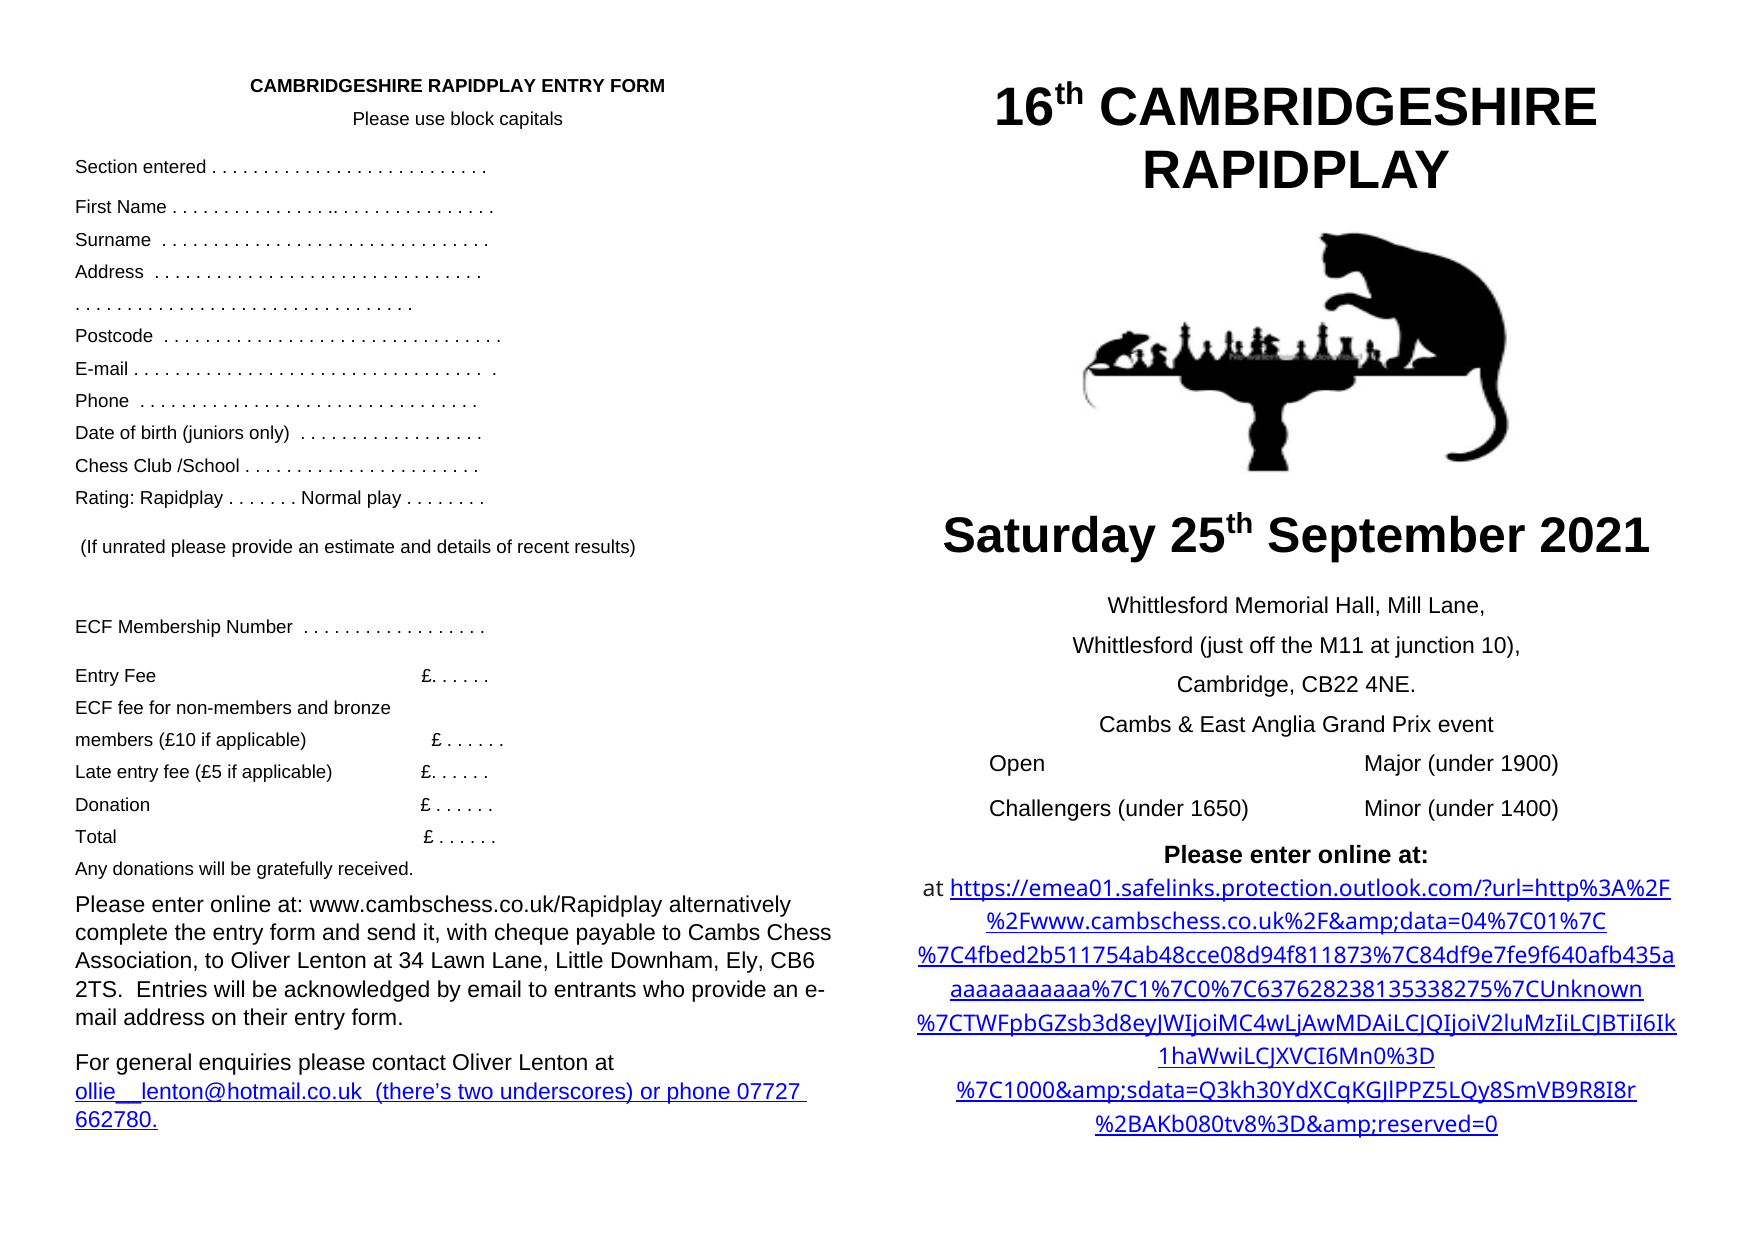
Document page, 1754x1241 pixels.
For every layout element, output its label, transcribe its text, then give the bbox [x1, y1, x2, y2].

subtitle Postcode . . . . . . . . . . . . . . . . . . . . . . . . . . . . . . . . . [75, 325, 840, 347]
subtitle E-mail . . . . . . . . . . . . . . . . . . . . . . . . . . . . . . . . . . . [75, 358, 840, 379]
subtitle members (£10 if applicable) £ . . . . . . [75, 729, 840, 751]
subtitle Total £ . . . . . . [75, 826, 840, 847]
subtitle Any donations will be gratefully received. [75, 858, 840, 880]
text RAPIDPLAY [914, 137, 1679, 199]
subtitle Phone . . . . . . . . . . . . . . . . . . . . . . . . . . . . . . . . . [75, 390, 840, 411]
text Please enter online at: www.cambschess.co.uk/Rapidplay alternatively complete the entry form and send it, with cheque payable to Cambs Chess Association, to Oliver Lenton at 34 Lawn Lane, Little Downham, Ely, CB6 2TS. Entries will be acknowledged by email to entrants who provide an e-mail address on their entry form. [75, 891, 840, 1031]
text Please enter online at: at https://emea01.safelinks.protection.outlook.com/?url=http%3A%2F%2Fwww.cambschess.co.uk%2F&amp;data=04%7C01%7C%7C4fbed2b511754ab48cce08d94f811873%7C84df9e7fe9f640afb435aaaaaaaaaaaa%7C1%7C0%7C637628238135338275%7CUnknown%7CTWFpbGZsb3d8eyJWIjoiMC4wLjAwMDAiLCJQIjoiV2luMzIiLCJBTiI6Ik1haWwiLCJXVCI6Mn0%3D%7C1000&amp;sdata=Q3kh30YdXCqKGJlPPZ5LQy8SmVB9R8I8r%2BAKb080tv8%3D&amp;reserved=0 [914, 840, 1679, 1139]
text Rating: Rapidplay . . . . . . . Normal play . . . . . . . . [75, 487, 840, 508]
subtitle Address . . . . . . . . . . . . . . . . . . . . . . . . . . . . . . . . [75, 261, 840, 282]
text ECF Membership Number . . . . . . . . . . . . . . . . . . [75, 616, 840, 637]
subtitle . . . . . . . . . . . . . . . . . . . . . . . . . . . . . . . . . [75, 293, 840, 314]
subtitle Donation £ . . . . . . [75, 794, 840, 815]
text Cambs & East Anglia Grand Prix event [914, 711, 1679, 737]
subtitle Surname . . . . . . . . . . . . . . . . . . . . . . . . . . . . . . . . [75, 228, 840, 250]
text Section entered . . . . . . . . . . . . . . . . . . . . . . . . . . . [75, 156, 840, 178]
text Saturday 25th September 2021 [914, 506, 1679, 563]
text Whittlesford Memorial Hall, Mill Lane, [914, 592, 1679, 618]
subtitle Entry Fee £. . . . . . [75, 664, 840, 686]
text (If unrated please provide an estimate and details of recent results) [75, 536, 840, 557]
picture [1014, 199, 1579, 506]
text Challengers (under 1650) Minor (under 1400) [914, 795, 1679, 821]
text For general enquiries please contact Oliver Lenton at ollie__lenton@hotmail.co.uk (there’s two underscores) or phone 07727 662780. [75, 1049, 840, 1133]
text Open Major (under 1900) [914, 750, 1679, 776]
text 16th CAMBRIDGESHIRE [914, 75, 1679, 137]
subtitle cambridgeshire rapidplay entry forM [75, 75, 840, 97]
text Whittlesford (just off the M11 at junction 10), [914, 632, 1679, 658]
subtitle First Name . . . . . . . . . . . . . . . .. . . . . . . . . . . . . . . . [75, 196, 840, 218]
subtitle Chess Club /School . . . . . . . . . . . . . . . . . . . . . . . [75, 454, 840, 476]
subtitle Late entry fee (£5 if applicable) £. . . . . . [75, 761, 840, 783]
text Cambridge, CB22 4NE. [914, 671, 1679, 697]
subtitle Date of birth (juniors only) . . . . . . . . . . . . . . . . . . [75, 422, 840, 444]
text Please use block capitals [75, 107, 840, 129]
subtitle ECF fee for non-members and bronze [75, 697, 840, 718]
